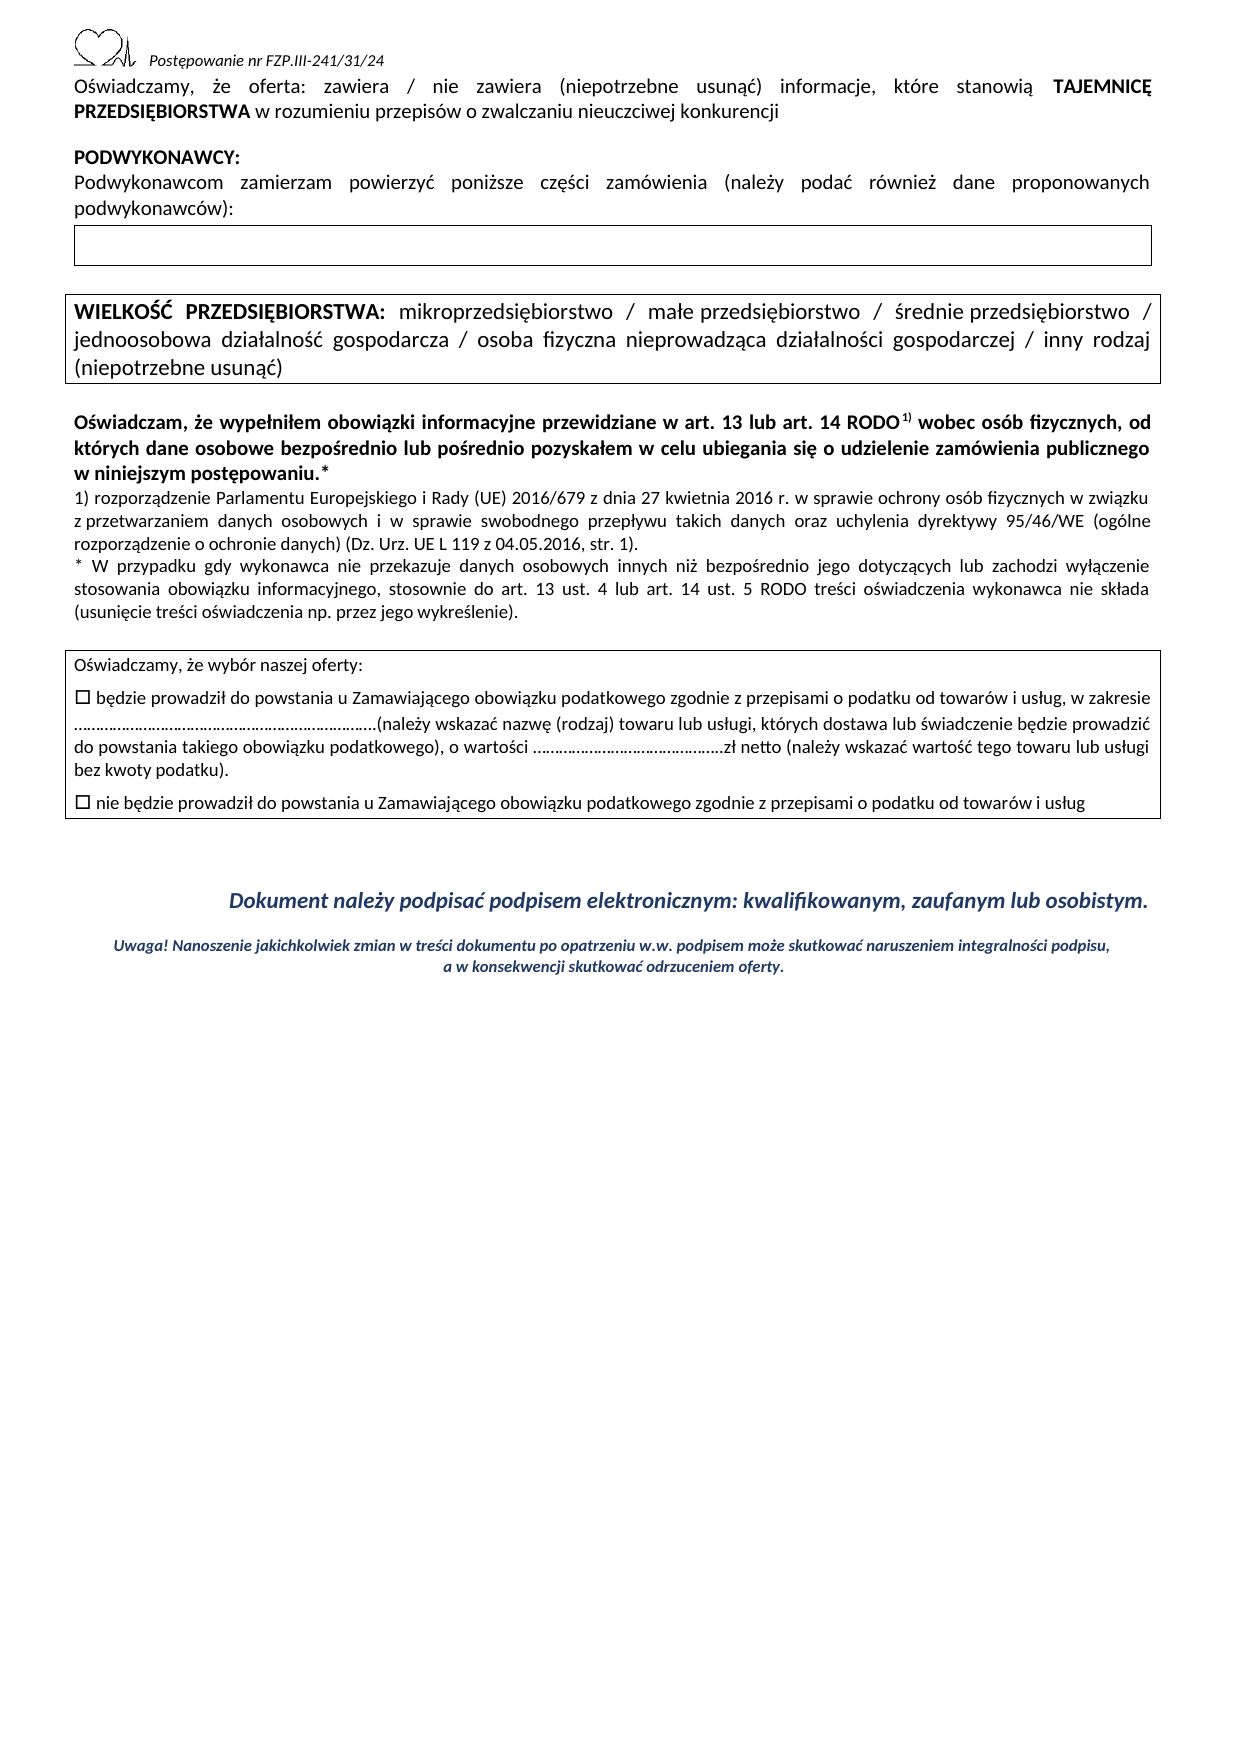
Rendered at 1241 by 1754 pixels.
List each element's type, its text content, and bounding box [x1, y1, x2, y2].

text Uwaga! Nanoszenie jakichkolwiek zmian w treści dokumentu po opatrzeniu w.w. podpisem może skutkować naruszeniem integralności podpisu, [74, 935, 1152, 955]
text Oświadczamy, że wybór naszej oferty: [66, 651, 1160, 676]
text WIELKOŚĆ PRZEDSIĘBIORSTWA: mikroprzedsiębiorstwo / małe przedsiębiorstwo / średnie przedsiębiorstwo / jednoosobowa działalność gospodarcza / osoba fizyczna nieprowadząca działalności gospodarczej / inny rodzaj (niepotrzebne usunąć) [66, 295, 1160, 383]
text Podwykonawcom zamierzam powierzyć poniższe części zamówienia (należy podać również dane proponowanych podwykonawców): [74, 169, 1152, 220]
text 1) rozporządzenie Parlamentu Europejskiego i Rady (UE) 2016/679 z dnia 27 kwietnia 2016 r. w sprawie ochrony osób fizycznych w związku z przetwarzaniem danych osobowych i w sprawie swobodnego przepływu takich danych oraz uchylenia dyrektywy 95/46/WE (ogólne rozporządzenie o ochronie danych) (Dz. Urz. UE L 119 z 04.05.2016, str. 1). [74, 486, 1152, 554]
text Oświadczamy, że oferta: zawiera / nie zawiera (niepotrzebne usunąć) informacje, które stanowią TAJEMNICĘ PRZEDSIĘBIORSTWA w rozumieniu przepisów o zwalczaniu nieuczciwej konkurencji [74, 73, 1152, 124]
text Dokument należy podpisać podpisem elektronicznym: kwalifikowanym, zaufanym lub osobistym. [74, 886, 1152, 914]
table_header [75, 226, 1151, 265]
text a w konsekwencji skutkować odrzuceniem oferty. [74, 956, 1152, 977]
text * W przypadku gdy wykonawca nie przekazuje danych osobowych innych niż bezpośrednio jego dotyczących lub zachodzi wyłączenie stosowania obowiązku informacyjnego, stosownie do art. 13 ust. 4 lub art. 14 ust. 5 RODO treści oświadczenia wykonawca nie składa (usunięcie treści oświadczenia np. przez jego wykreślenie). [74, 554, 1152, 623]
text Oświadczam, że wypełniłem obowiązki informacyjne przewidziane w art. 13 lub art. 14 RODO1) wobec osób fizycznych, od których dane osobowe bezpośrednio lub pośrednio pozyskałem w celu ubiegania się o udzielenie zamówienia publicznego w niniejszym postępowaniu.* [74, 409, 1152, 486]
picture [73, 29, 137, 67]
text □ nie będzie prowadził do powstania u Zamawiającego obowiązku podatkowego zgodnie z przepisami o podatku od towarów i usług [66, 778, 1160, 818]
text □ będzie prowadził do powstania u Zamawiającego obowiązku podatkowego zgodnie z przepisami o podatku od towarów i usług, w zakresie …………………………………………………………….(należy wskazać nazwę (rodzaj) towaru lub usługi, których dostawa lub świadczenie będzie prowadzić do powstania takiego obowiązku podatkowego), o wartości ……………………………………..zł netto (należy wskazać wartość tego towaru lub usługi bez kwoty podatku). [74, 676, 1152, 778]
text PODWYKONAWCY: [74, 144, 1152, 169]
